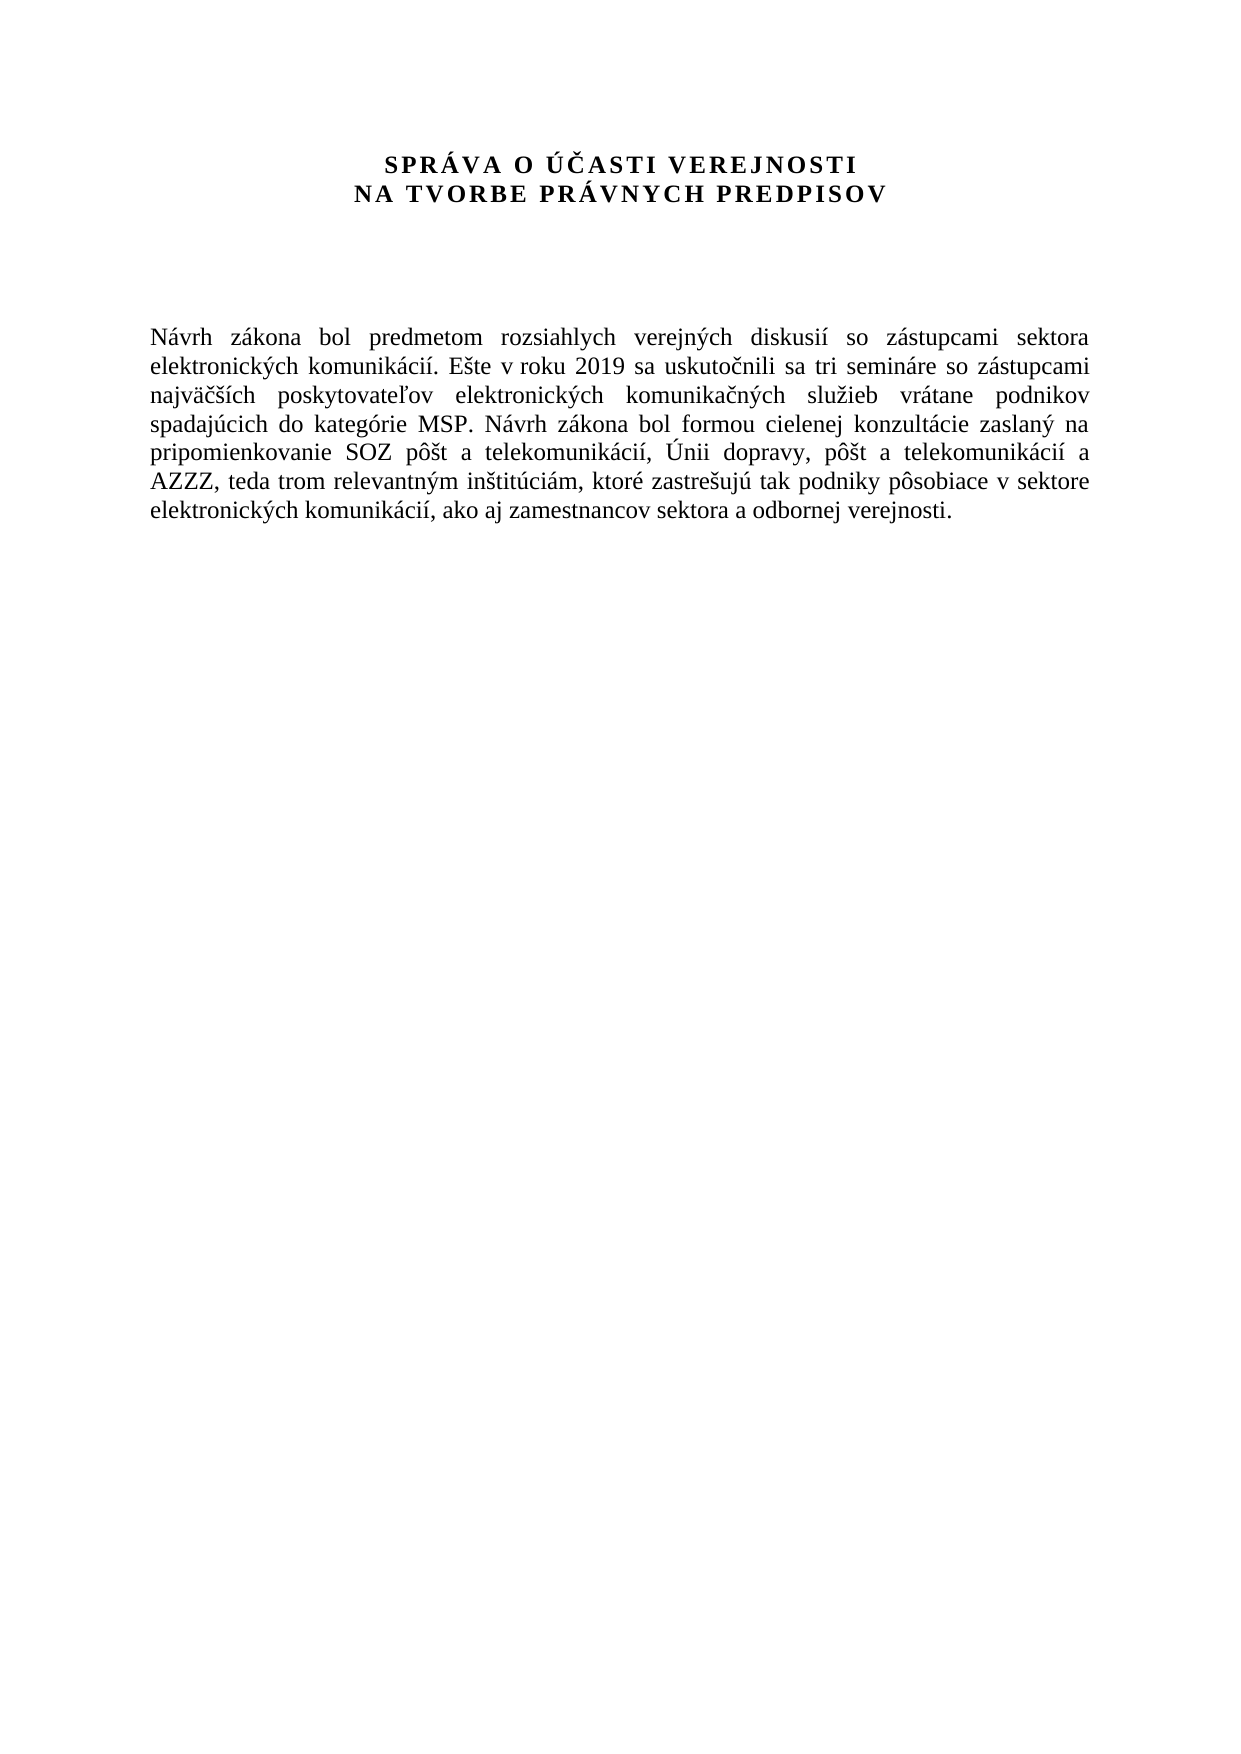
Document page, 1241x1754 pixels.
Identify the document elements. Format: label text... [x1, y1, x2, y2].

text SPrÁva o Účasti verejnosti [150, 150, 1090, 179]
text na Tvorbe právnych Predpisov [150, 179, 1090, 207]
text Návrh zákona bol predmetom rozsiahlych verejných diskusií so zástupcami sektora elektronických komunikácií. Ešte v roku 2019 sa uskutočnili sa tri semináre so zástupcami najväčších poskytovateľov elektronických komunikačných služieb vrátane podnikov spadajúcich do kategórie MSP. Návrh zákona bol formou cielenej konzultácie zaslaný na pripomienkovanie SOZ pôšt a telekomunikácií, Únii dopravy, pôšt a telekomunikácií a AZZZ, teda trom relevantným inštitúciám, ktoré zastrešujú tak podniky pôsobiace v sektore elektronických komunikácií, ako aj zamestnancov sektora a odbornej verejnosti. [150, 322, 1090, 524]
